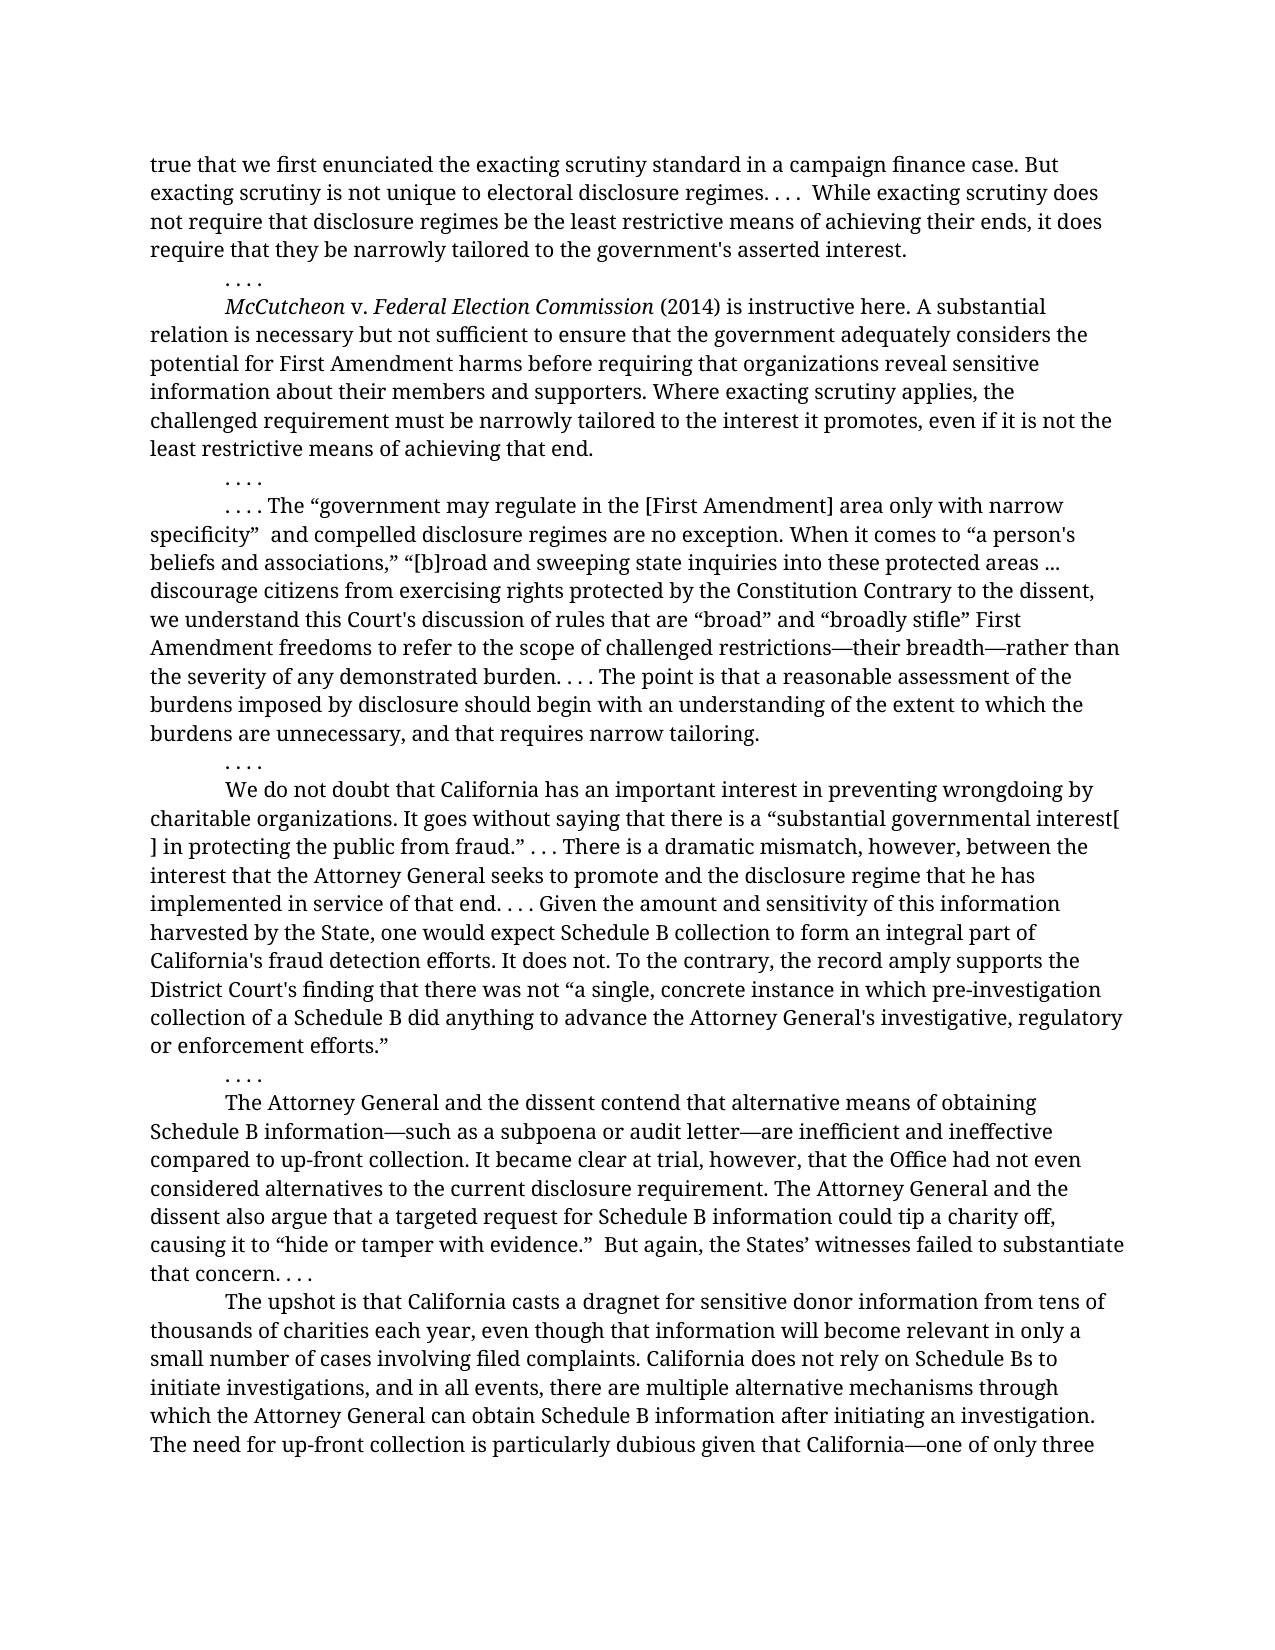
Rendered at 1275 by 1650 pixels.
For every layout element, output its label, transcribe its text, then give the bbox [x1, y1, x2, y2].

text . . . . [150, 463, 1125, 491]
text We do not doubt that California has an important interest in preventing wrongdoing by charitable organizations. It goes without saying that there is a “substantial governmental interest[ ] in protecting the public from fraud.” . . . There is a dramatic mismatch, however, between the interest that the Attorney General seeks to promote and the disclosure regime that he has implemented in service of that end. . . . Given the amount and sensitivity of this information harvested by the State, one would expect Schedule B collection to form an integral part of California's fraud detection efforts. It does not. To the contrary, the record amply supports the District Court's finding that there was not “a single, concrete instance in which pre-investigation collection of a Schedule B did anything to advance the Attorney General's investigative, regulatory or enforcement efforts.” [150, 776, 1125, 1060]
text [150, 150, 1125, 264]
text McCutcheon v. Federal Election Commission (2014) is instructive here. A substantial relation is necessary but not sufficient to ensure that the government adequately considers the potential for First Amendment harms before requiring that organizations reveal sensitive information about their members and supporters. Where exacting scrutiny applies, the challenged requirement must be narrowly tailored to the interest it promotes, even if it is not the least restrictive means of achieving that end. [150, 292, 1125, 463]
text The Attorney General and the dissent contend that alternative means of obtaining Schedule B information—such as a subpoena or audit letter—are inefficient and ineffective compared to up-front collection. It became clear at trial, however, that the Office had not even considered alternatives to the current disclosure requirement. The Attorney General and the dissent also argue that a targeted request for Schedule B information could tip a charity off, causing it to “hide or tamper with evidence.” But again, the States’ witnesses failed to substantiate that concern. . . . [150, 1088, 1125, 1287]
text . . . . [150, 264, 1125, 292]
text . . . . [150, 747, 1125, 776]
text . . . . [150, 1060, 1125, 1088]
text . . . . The “government may regulate in the [First Amendment] area only with narrow specificity” and compelled disclosure regimes are no exception. When it comes to “a person's beliefs and associations,” “[b]road and sweeping state inquiries into these protected areas ... discourage citizens from exercising rights protected by the Constitution Contrary to the dissent, we understand this Court's discussion of rules that are “broad” and “broadly stifle” First Amendment freedoms to refer to the scope of challenged restrictions—their breadth—rather than the severity of any demonstrated burden. . . . The point is that a reasonable assessment of the burdens imposed by disclosure should begin with an understanding of the extent to which the burdens are unnecessary, and that requires narrow tailoring. [150, 491, 1125, 747]
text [150, 1287, 1125, 1458]
